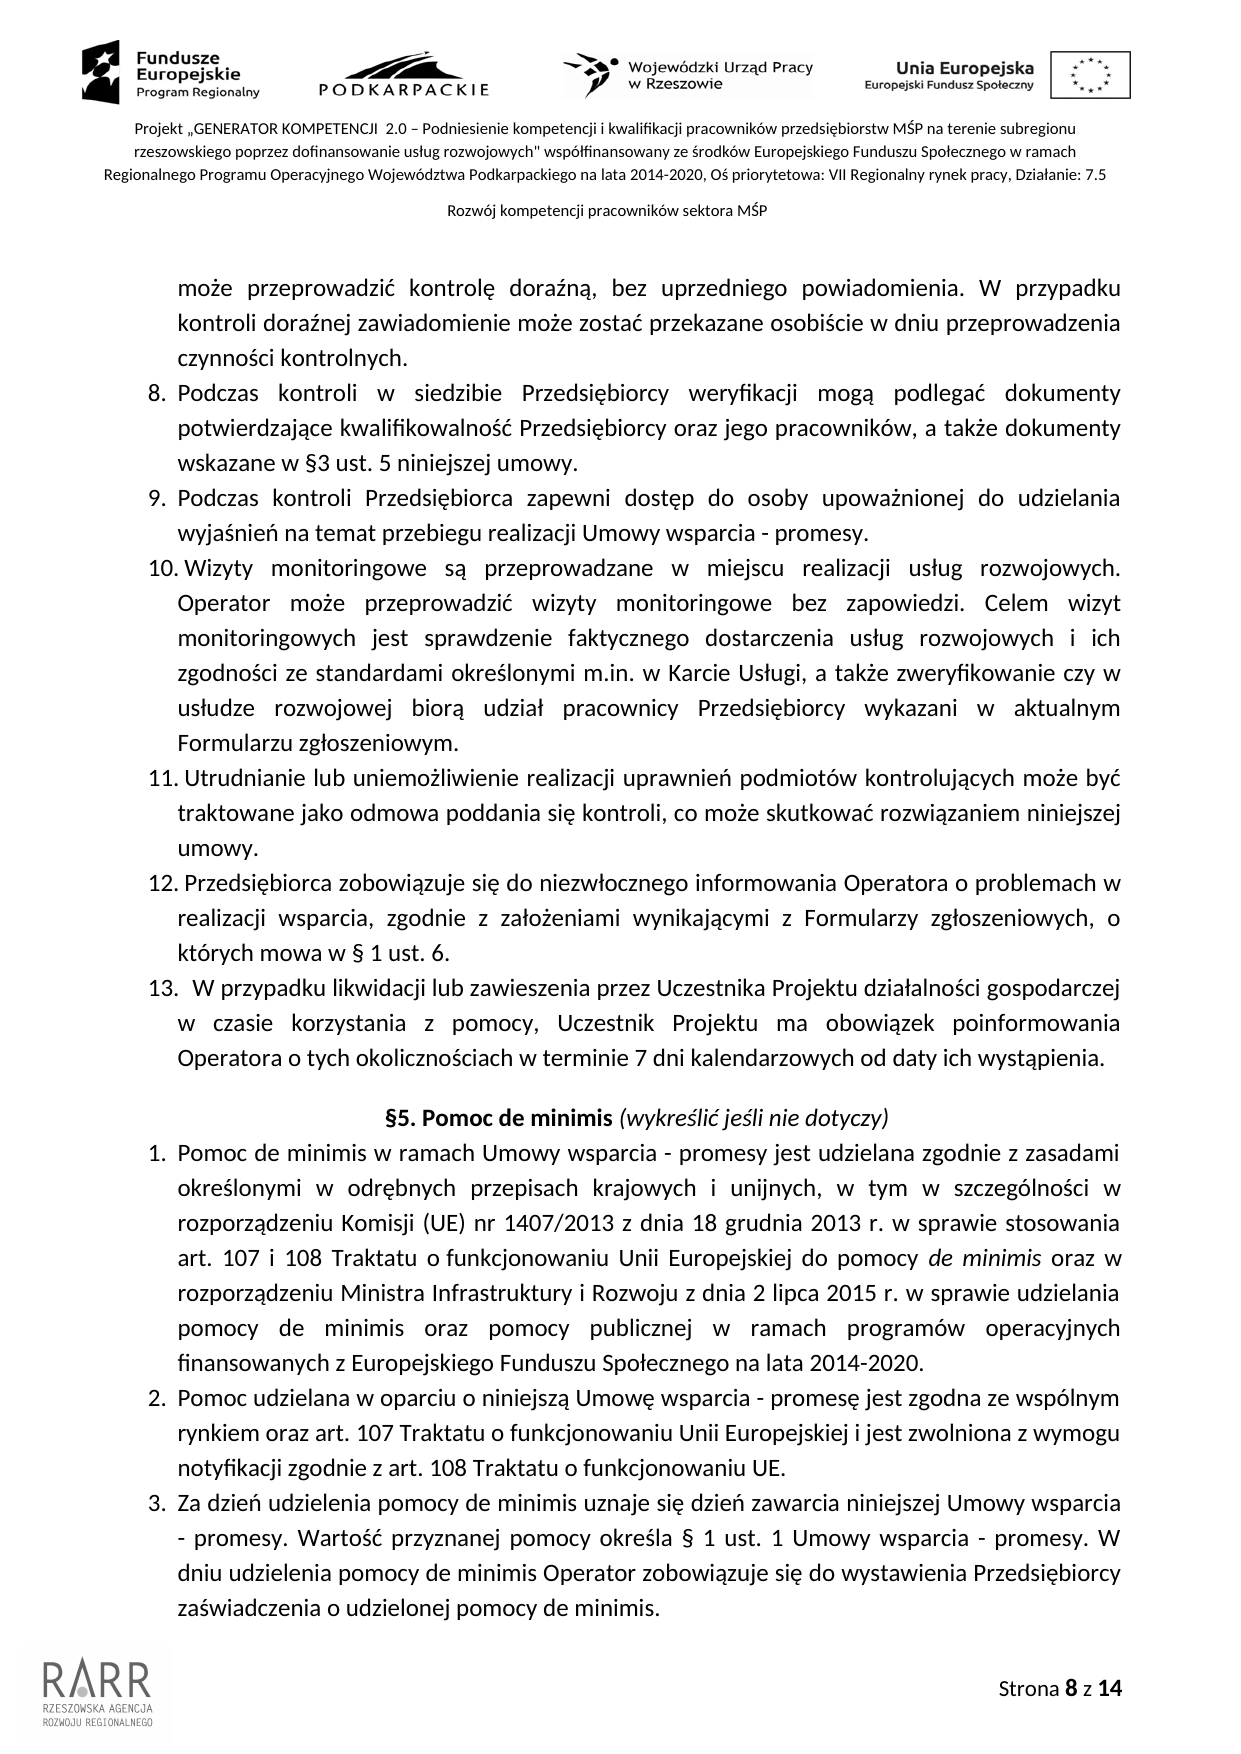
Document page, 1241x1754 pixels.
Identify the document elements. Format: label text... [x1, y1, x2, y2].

picture [561, 51, 816, 100]
picture [68, 38, 275, 106]
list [148, 273, 1122, 373]
list Podczas kontroli w siedzibie Przedsiębiorcy weryfikacji mogą podlegać dokumenty potwierdzające kwalifikowalność Przedsiębiorcy oraz jego pracowników, a także dokumenty wskazane w §3 ust. 5 niniejszej umowy. [148, 378, 1122, 478]
list Pomoc udzielana w oparciu o niniejszą Umowę wsparcia - promesę jest zgodna ze wspólnym rynkiem oraz art. 107 Traktatu o funkcjonowaniu Unii Europejskiej i jest zwolniona z wymogu notyfikacji zgodnie z art. 108 Traktatu o funkcjonowaniu UE. [148, 1383, 1122, 1483]
list Podczas kontroli Przedsiębiorca zapewni dostęp do osoby upoważnionej do udzielania wyjaśnień na temat przebiegu realizacji Umowy wsparcia - promesy. [148, 483, 1122, 548]
list Przedsiębiorca zobowiązuje się do niezwłocznego informowania Operatora o problemach w realizacji wsparcia, zgodnie z założeniami wynikającymi z Formularzy zgłoszeniowych, o których mowa w § 1 ust. 6. [148, 868, 1122, 968]
picture [284, 36, 521, 107]
text §5. Pomoc de minimis (wykreślić jeśli nie dotyczy) [152, 1103, 1122, 1133]
list Utrudnianie lub uniemożliwienie realizacji uprawnień podmiotów kontrolujących może być traktowane jako odmowa poddania się kontroli, co może skutkować rozwiązaniem niniejszej umowy. [148, 763, 1122, 863]
list Za dzień udzielenia pomocy de minimis uznaje się dzień zawarcia niniejszej Umowy wsparcia - promesy. Wartość przyznanej pomocy określa § 1 ust. 1 Umowy wsparcia - promesy. W dniu udzielenia pomocy de minimis Operator zobowiązuje się do wystawienia Przedsiębiorcy zaświadczenia o udzielonej pomocy de minimis. [148, 1488, 1122, 1623]
picture [856, 49, 1134, 100]
list Wizyty monitoringowe są przeprowadzane w miejscu realizacji usług rozwojowych. Operator może przeprowadzić wizyty monitoringowe bez zapowiedzi. Celem wizyt monitoringowych jest sprawdzenie faktycznego dostarczenia usług rozwojowych i ich zgodności ze standardami określonymi m.in. w Karcie Usługi, a także zweryfikowanie czy w usłudze rozwojowej biorą udział pracownicy Przedsiębiorcy wykazani w aktualnym Formularzu zgłoszeniowym. [148, 553, 1122, 758]
list Pomoc de minimis w ramach Umowy wsparcia - promesy jest udzielana zgodnie z zasadami określonymi w odrębnych przepisach krajowych i unijnych, w tym w szczególności w rozporządzeniu Komisji (UE) nr 1407/2013 z dnia 18 grudnia 2013 r. w sprawie stosowania art. 107 i 108 Traktatu o funkcjonowaniu Unii Europejskiej do pomocy de minimis oraz w rozporządzeniu Ministra Infrastruktury i Rozwoju z dnia 2 lipca 2015 r. w sprawie udzielania pomocy de minimis oraz pomocy publicznej w ramach programów operacyjnych finansowanych z Europejskiego Funduszu Społecznego na lata 2014-2020. [148, 1138, 1122, 1378]
list W przypadku likwidacji lub zawieszenia przez Uczestnika Projektu działalności gospodarczej w czasie korzystania z pomocy, Uczestnik Projektu ma obowiązek poinformowania Operatora o tych okolicznościach w terminie 7 dni kalendarzowych od daty ich wystąpienia. [148, 973, 1122, 1073]
picture [17, 1646, 173, 1745]
